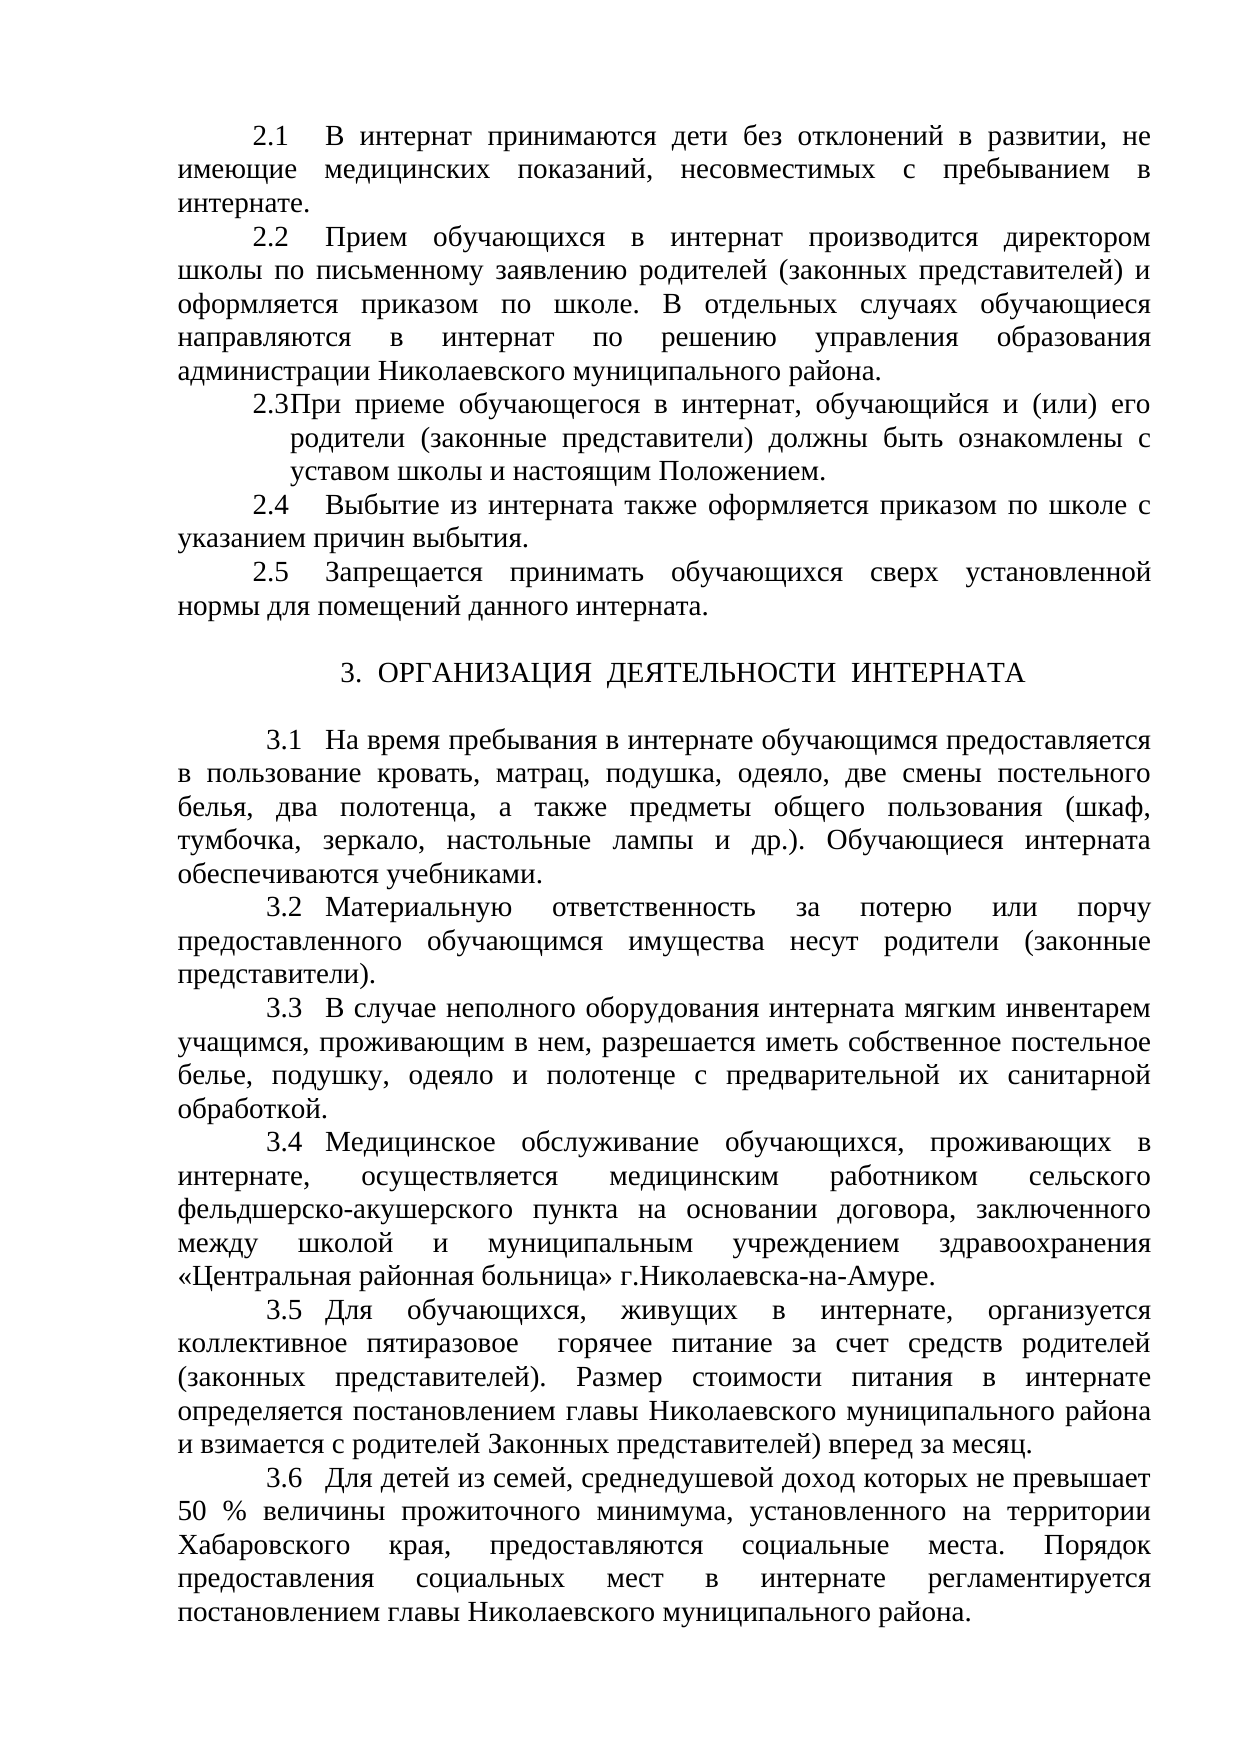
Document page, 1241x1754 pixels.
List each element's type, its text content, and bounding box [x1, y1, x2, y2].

list ОРГАНИЗАЦИЯ ДЕЯТЕЛЬНОСТИ ИНТЕРНАТА [215, 655, 1152, 688]
list Медицинское обслуживание обучающихся, проживающих в интернате, осуществляется медицинским работником сельского фельдшерско-акушерского пункта на основании договора, заключенного между школой и муниципальным учреждением здравоохранения «Центральная районная больница» г.Николаевска-на-Амуре. [177, 1124, 1152, 1292]
list Для обучающихся, живущих в интернате, организуется коллективное пятиразовое горячее питание за счет средств родителей (законных представителей). Размер стоимости питания в интернате определяется постановлением главы Николаевского муниципального района и взимается с родителей Законных представителей) вперед за месяц. [177, 1292, 1152, 1460]
list Выбытие из интерната также оформляется приказом по школе с указанием причин выбытия. [177, 487, 1152, 554]
list В интернат принимаются дети без отклонений в развитии, не имеющие медицинских показаний, несовместимых с пребыванием в интернате. [177, 118, 1152, 219]
list На время пребывания в интернате обучающимся предоставляется в пользование кровать, матрац, подушка, одеяло, две смены постельного белья, два полотенца, а также предметы общего пользования (шкаф, тумбочка, зеркало, настольные лампы и др.). Обучающиеся интерната обеспечиваются учебниками. [177, 722, 1152, 889]
list Для детей из семей, среднедушевой доход которых не превышает 50 % величины прожиточного минимума, установленного на территории Хабаровского края, предоставляются социальные места. Порядок предоставления социальных мест в интернате регламентируется постановлением главы Николаевского муниципального района. [177, 1460, 1152, 1627]
list Запрещается принимать обучающихся сверх установленной нормы для помещений данного интерната. [177, 554, 1152, 621]
list При приеме обучающегося в интернат, обучающийся и (или) его родители (законные представители) должны быть ознакомлены с уставом школы и настоящим Положением. [252, 386, 1152, 487]
list Материальную ответственность за потерю или порчу предоставленного обучающимся имущества несут родители (законные представители). [177, 889, 1152, 990]
list Прием обучающихся в интернат производится директором школы по письменному заявлению родителей (законных представителей) и оформляется приказом по школе. В отдельных случаях обучающиеся направляются в интернат по решению управления образования администрации Николаевского муниципального района. [177, 219, 1152, 386]
list В случае неполного оборудования интерната мягким инвентарем учащимся, проживающим в нем, разрешается иметь собственное постельное белье, подушку, одеяло и полотенце с предварительной их санитарной обработкой. [177, 990, 1152, 1124]
